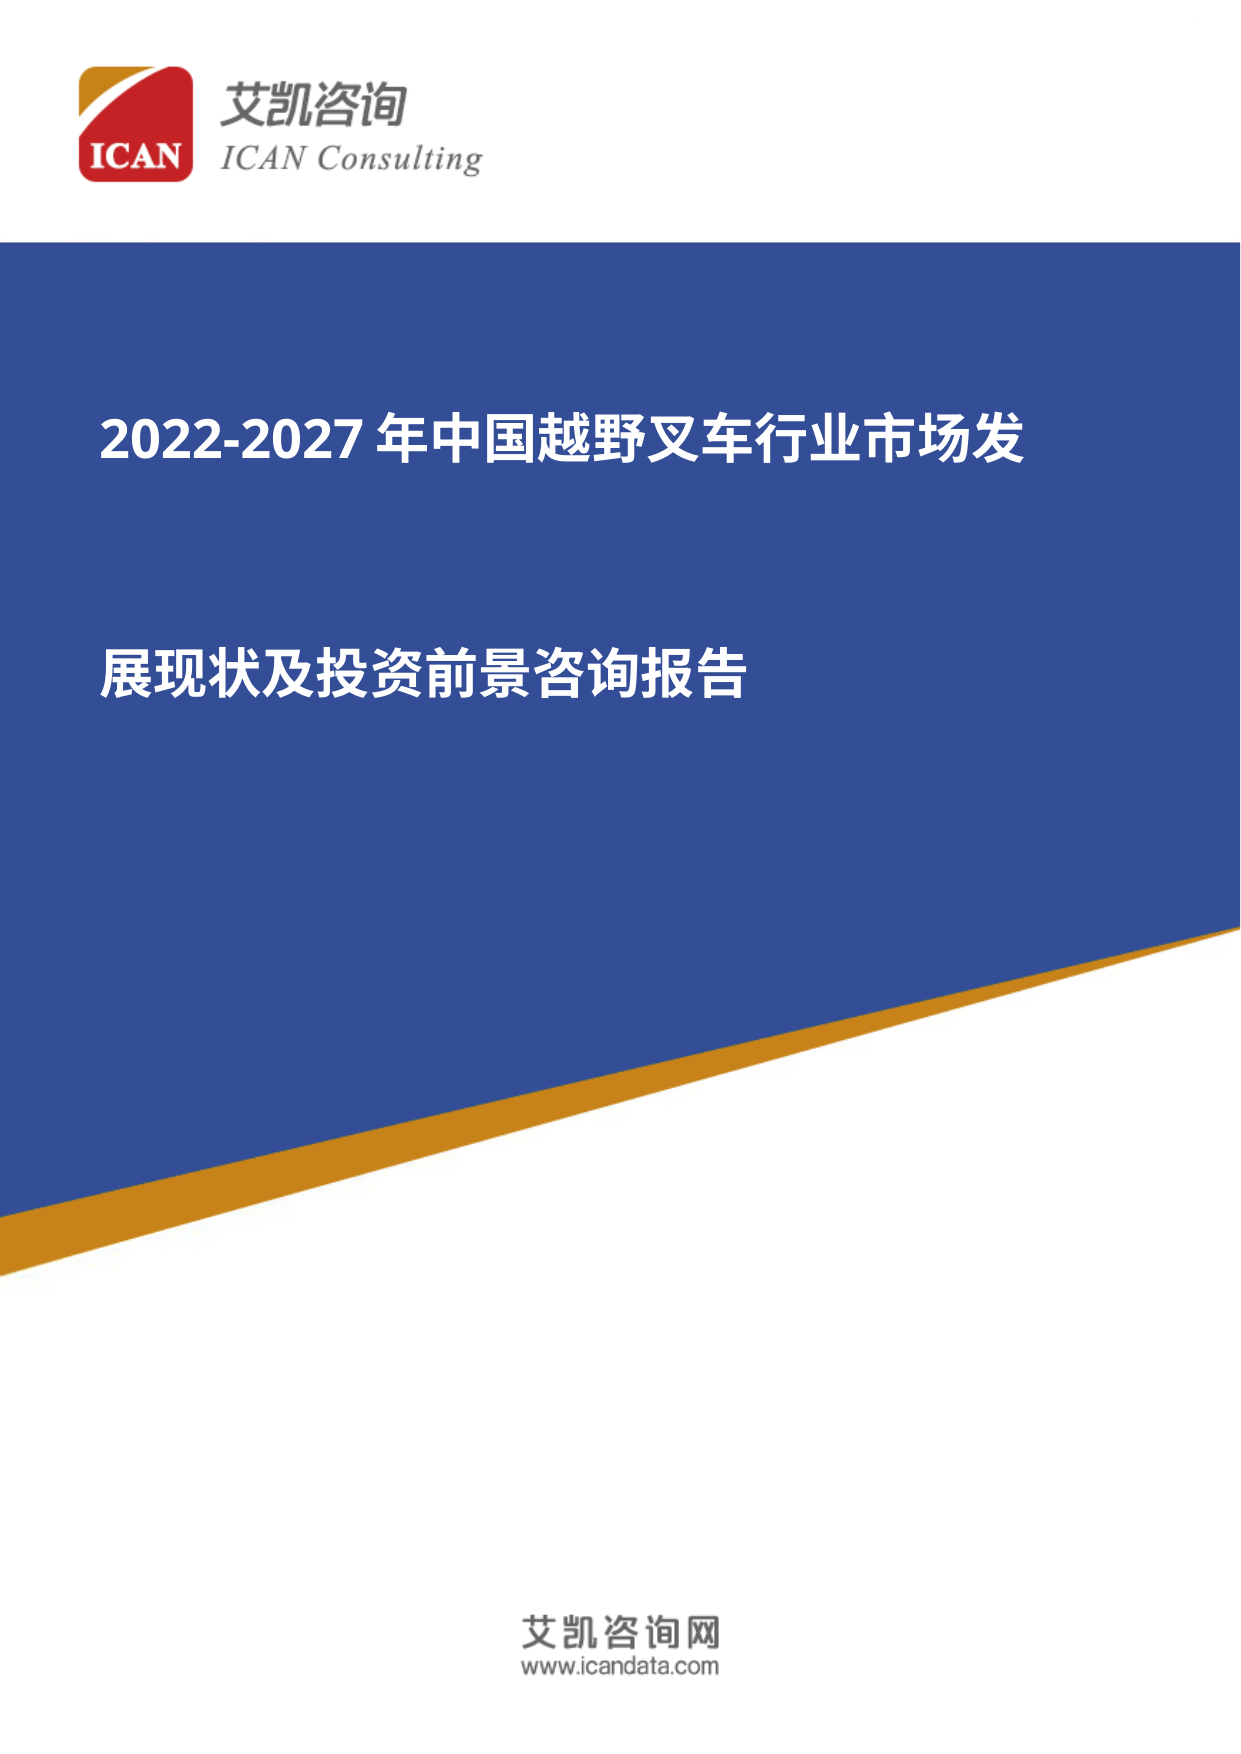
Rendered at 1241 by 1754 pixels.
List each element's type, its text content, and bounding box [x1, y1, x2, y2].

picture [0, 5, 1241, 1754]
subtitle 2022-2027年中国越野叉车行业市场发展现状及投资前景咨询报告 [99, 386, 1053, 718]
